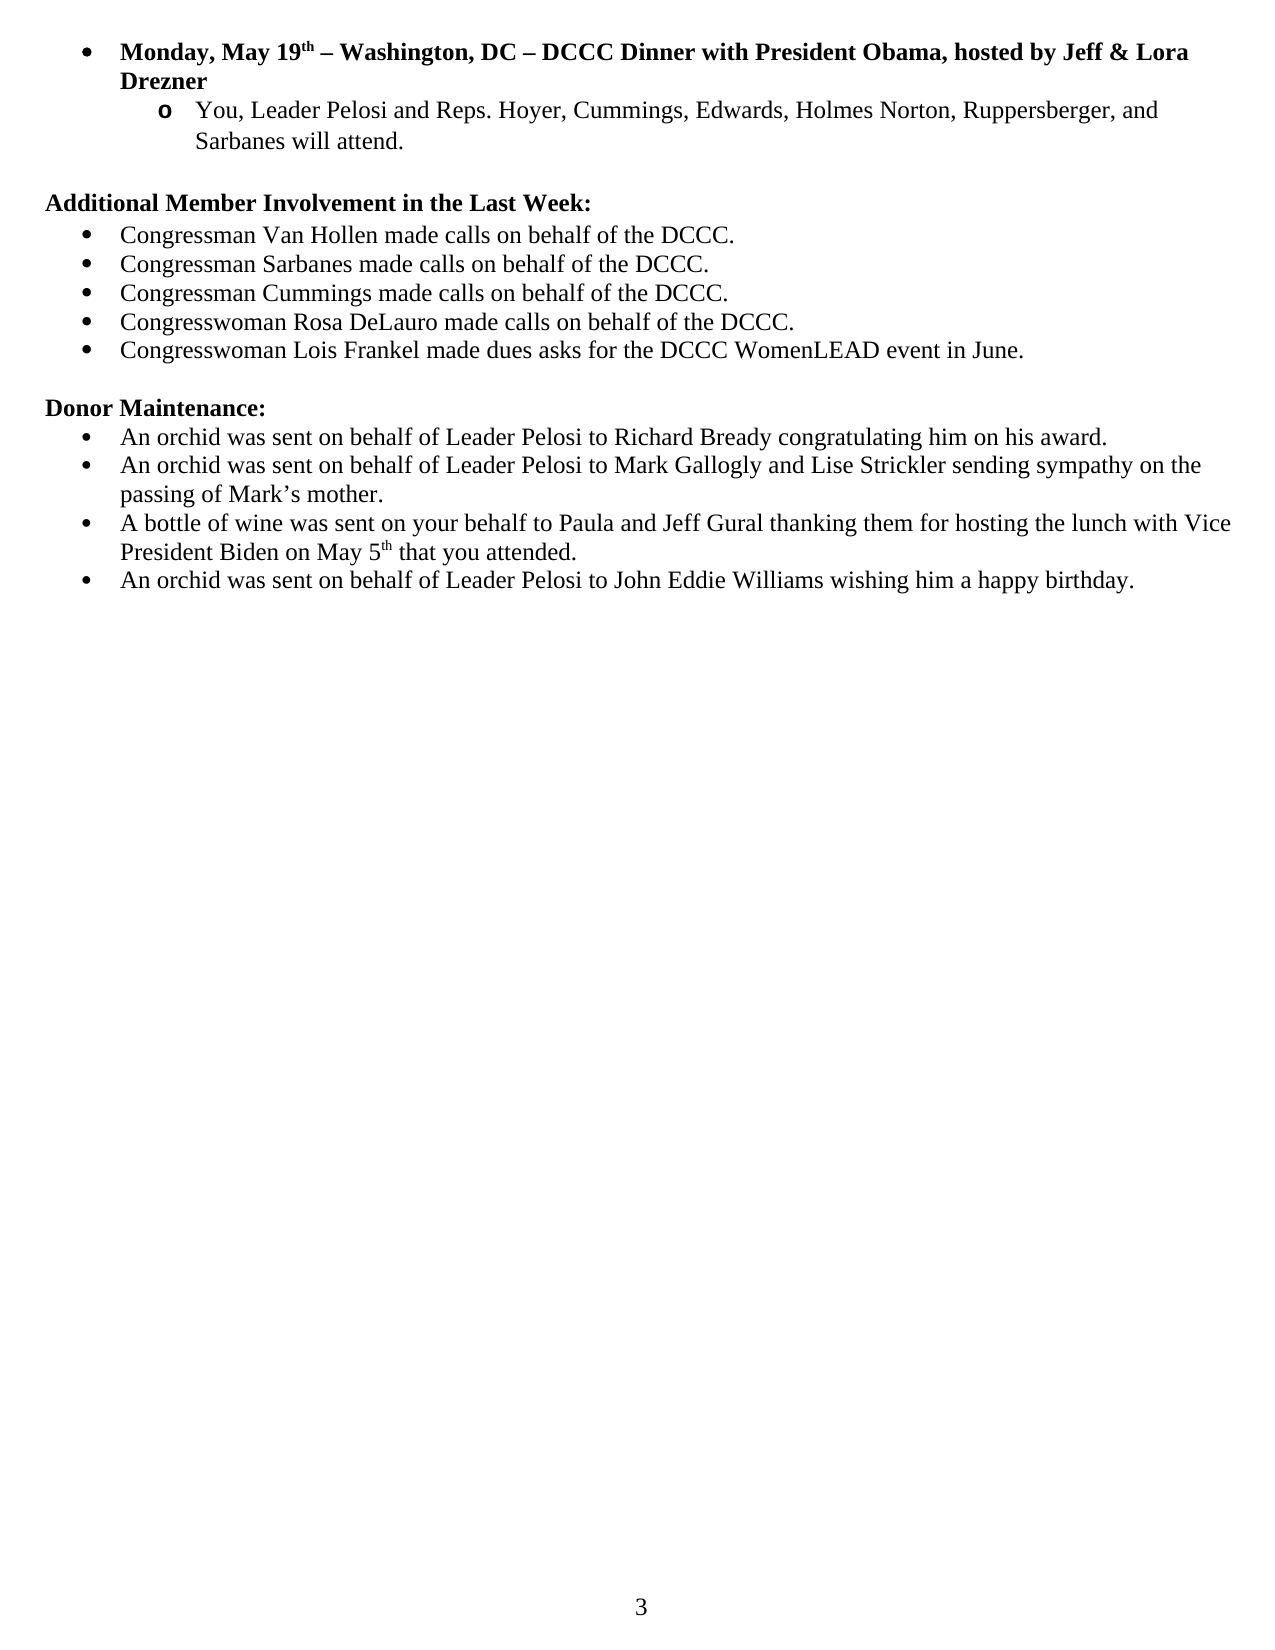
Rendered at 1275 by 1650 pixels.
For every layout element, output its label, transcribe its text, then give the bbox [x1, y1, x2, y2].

list Congresswoman Lois Frankel made dues asks for the DCCC WomenLEAD event in June. [82, 336, 1237, 364]
list Congresswoman Rosa DeLauro made calls on behalf of the DCCC. [82, 307, 1237, 336]
list You, Leader Pelosi and Reps. Hoyer, Cummings, Edwards, Holmes Norton, Ruppersberger, and Sarbanes will attend. [157, 95, 1237, 154]
list Congressman Sarbanes made calls on behalf of the DCCC. [82, 249, 1237, 278]
list An orchid was sent on behalf of Leader Pelosi to Mark Gallogly and Lise Strickler sending sympathy on the passing of Mark’s mother. [82, 451, 1237, 508]
list Congressman Van Hollen made calls on behalf of the DCCC. [82, 221, 1237, 249]
list Congressman Cummings made calls on behalf of the DCCC. [82, 278, 1237, 307]
list An orchid was sent on behalf of Leader Pelosi to John Eddie Williams wishing him a happy birthday. [82, 566, 1237, 594]
list An orchid was sent on behalf of Leader Pelosi to Richard Bready congratulating him on his award. [82, 422, 1237, 451]
list A bottle of wine was sent on your behalf to Paula and Jeff Gural thanking them for hosting the lunch with Vice President Biden on May 5th that you attended. [82, 508, 1237, 566]
list Monday, May 19th – Washington, DC – DCCC Dinner with President Obama, hosted by Jeff & Lora Drezner [82, 37, 1237, 95]
text Donor Maintenance: [45, 393, 1237, 422]
text Additional Member Involvement in the Last Week: [45, 188, 1237, 216]
